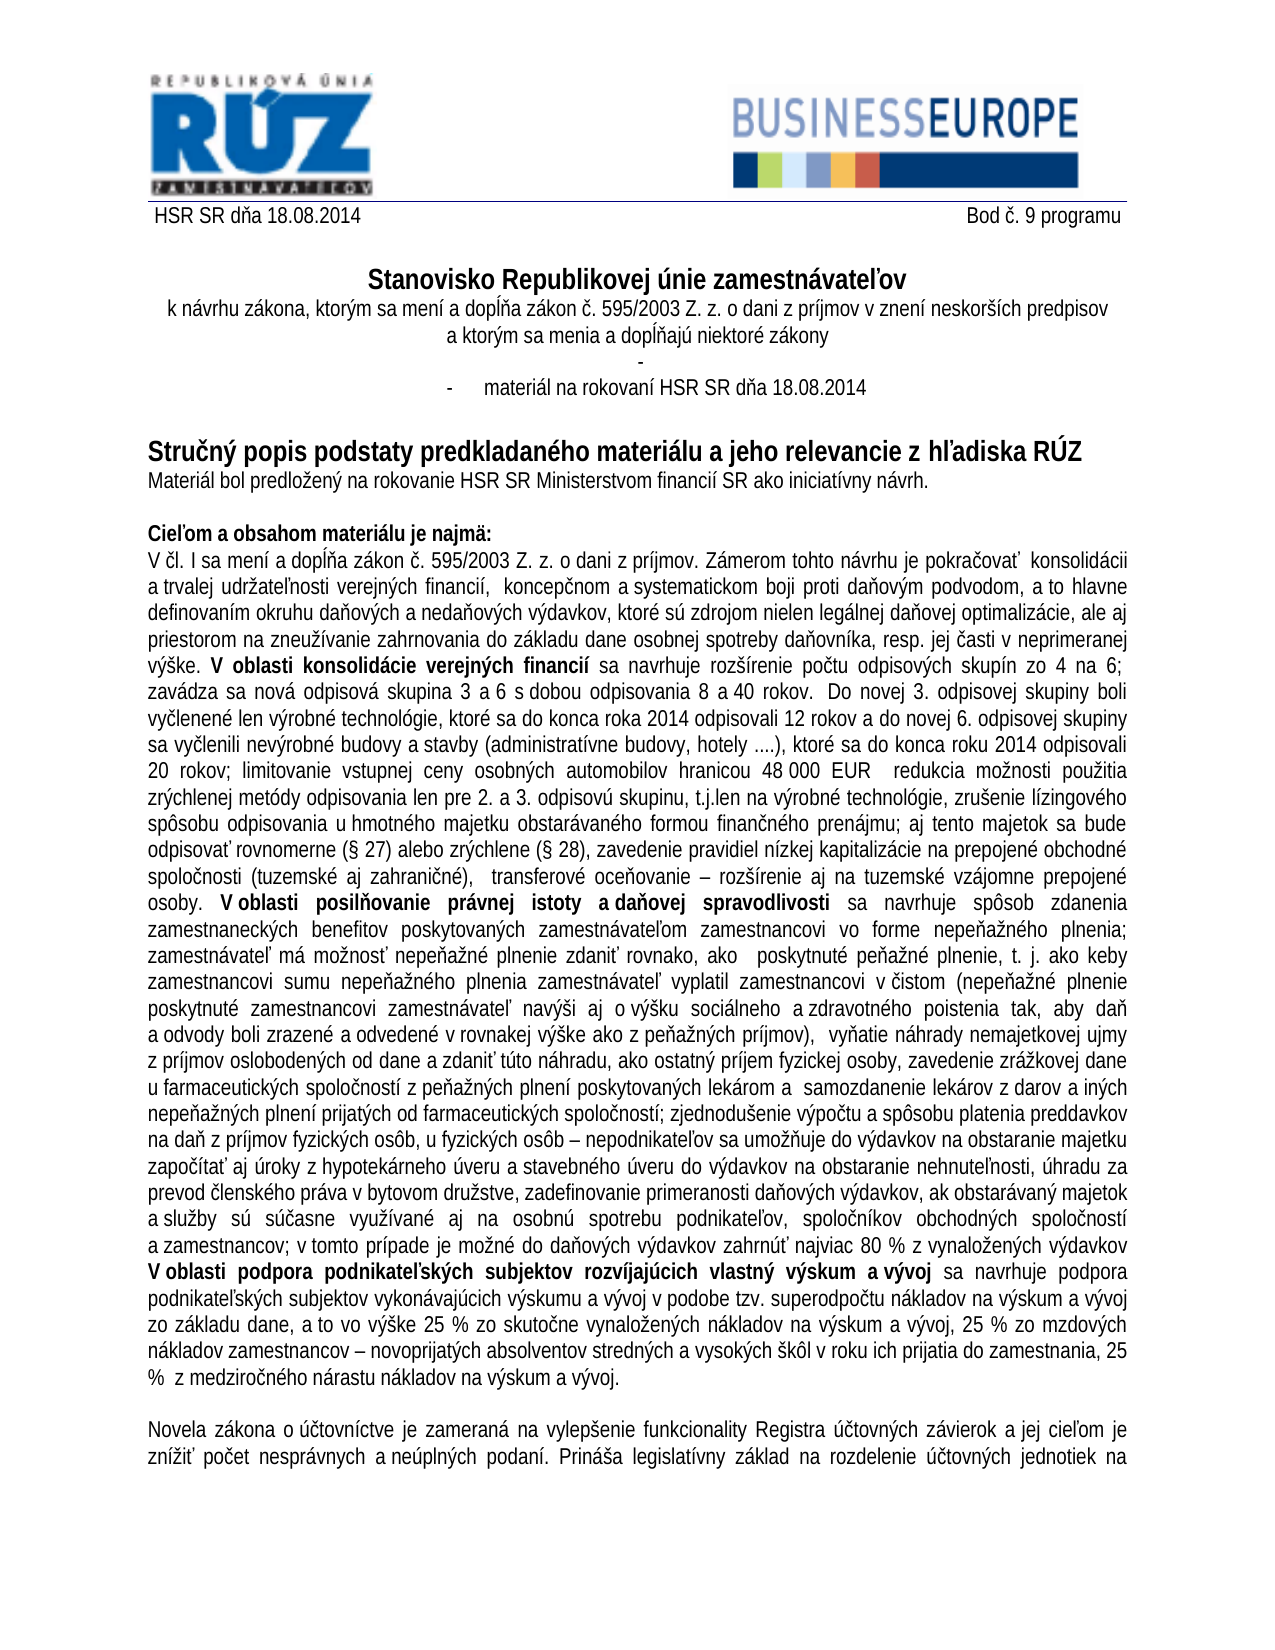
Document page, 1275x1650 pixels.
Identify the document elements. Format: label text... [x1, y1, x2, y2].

picture [727, 84, 1084, 199]
text V čl. I sa mení a dopĺňa zákon č. 595/2003 Z. z. o dani z príjmov. Zámerom tohto návrhu je pokračovať konsolidácii a trvalej udržateľnosti verejných financií, koncepčnom a systematickom boji proti daňovým podvodom, a to hlavne definovaním okruhu daňových a nedaňových výdavkov, ktoré sú zdrojom nielen legálnej daňovej optimalizácie, ale aj priestorom na zneužívanie zahrnovania do základu dane osobnej spotreby daňovníka, resp. jej časti v neprimeranej výške. V oblasti konsolidácie verejných financií sa navrhuje rozšírenie počtu odpisových skupín zo 4 na 6; zavádza sa nová odpisová skupina 3 a 6 s dobou odpisovania 8 a 40 rokov. Do novej 3. odpisovej skupiny boli vyčlenené len výrobné technológie, ktoré sa do konca roka 2014 odpisovali 12 rokov a do novej 6. odpisovej skupiny sa vyčlenili nevýrobné budovy a stavby (administratívne budovy, hotely ....), ktoré sa do konca roku 2014 odpisovali 20 rokov; limitovanie vstupnej ceny osobných automobilov hranicou 48 000 EUR redukcia možnosti použitia zrýchlenej metódy odpisovania len pre 2. a 3. odpisovú skupinu, t.j.len na výrobné technológie, zrušenie lízingového spôsobu odpisovania u hmotného majetku obstarávaného formou finančného prenájmu; aj tento majetok sa bude odpisovať rovnomerne (§ 27) alebo zrýchlene (§ 28), zavedenie pravidiel nízkej kapitalizácie na prepojené obchodné spoločnosti (tuzemské aj zahraničné), transferové oceňovanie – rozšírenie aj na tuzemské vzájomne prepojené osoby. V oblasti posilňovanie právnej istoty a daňovej spravodlivosti sa navrhuje spôsob zdanenia zamestnaneckých benefitov poskytovaných zamestnávateľom zamestnancovi vo forme nepeňažného plnenia; zamestnávateľ má možnosť nepeňažné plnenie zdaniť rovnako, ako poskytnuté peňažné plnenie, t. j. ako keby zamestnancovi sumu nepeňažného plnenia zamestnávateľ vyplatil zamestnancovi v čistom (nepeňažné plnenie poskytnuté zamestnancovi zamestnávateľ navýši aj o výšku sociálneho a zdravotného poistenia tak, aby daň a odvody boli zrazené a odvedené v rovnakej výške ako z peňažných príjmov), vyňatie náhrady nemajetkovej ujmy z príjmov oslobodených od dane a zdaniť túto náhradu, ako ostatný príjem fyzickej osoby, zavedenie zrážkovej dane u farmaceutických spoločností z peňažných plnení poskytovaných lekárom a samozdanenie lekárov z darov a iných nepeňažných plnení prijatých od farmaceutických spoločností; zjednodušenie výpočtu a spôsobu platenia preddavkov na daň z príjmov fyzických osôb, u fyzických osôb – nepodnikateľov sa umožňuje do výdavkov na obstaranie majetku započítať aj úroky z hypotekárneho úveru a stavebného úveru do výdavkov na obstaranie nehnuteľnosti, úhradu za prevod členského práva v bytovom družstve, zadefinovanie primeranosti daňových výdavkov, ak obstarávaný majetok a služby sú súčasne využívané aj na osobnú spotrebu podnikateľov, spoločníkov obchodných spoločností a zamestnancov; v tomto prípade je možné do daňových výdavkov zahrnúť najviac 80 % z vynaložených výdavkov V oblasti podpora podnikateľských subjektov rozvíjajúcich vlastný výskum a vývoj sa navrhuje podpora podnikateľských subjektov vykonávajúcich výskumu a vývoj v podobe tzv. superodpočtu nákladov na výskum a vývoj zo základu dane, a to vo výške 25 % zo skutočne vynaložených nákladov na výskum a vývoj, 25 % zo mzdových nákladov zamestnancov – novoprijatých absolventov stredných a vysokých škôl v roku ich prijatia do zamestnania, 25 % z medziročného nárastu nákladov na výskum a vývoj. [148, 547, 1127, 1390]
text Stanovisko Republikovej únie zamestnávateľov [148, 262, 1127, 295]
text Stručný popis podstaty predkladaného materiálu a jeho relevancie z hľadiska RÚZ [148, 434, 1127, 467]
list materiál na rokovaní HSR SR dňa 18.08.2014 [185, 374, 1127, 401]
text Cieľom a obsahom materiálu je najmä: [148, 520, 1127, 547]
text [148, 1416, 1127, 1469]
text HSR SR dňa 18.08.2014 Bod č. 9 programu [148, 202, 1127, 228]
text k návrhu zákona, ktorým sa mení a dopĺňa zákon č. 595/2003 Z. z. o dani z príjmov v znení neskorších predpisov a ktorým sa menia a dopĺňajú niektoré zákony [148, 295, 1127, 348]
text Materiál bol predložený na rokovanie HSR SR Ministerstvom financií SR ako iniciatívny návrh. [148, 467, 1127, 494]
